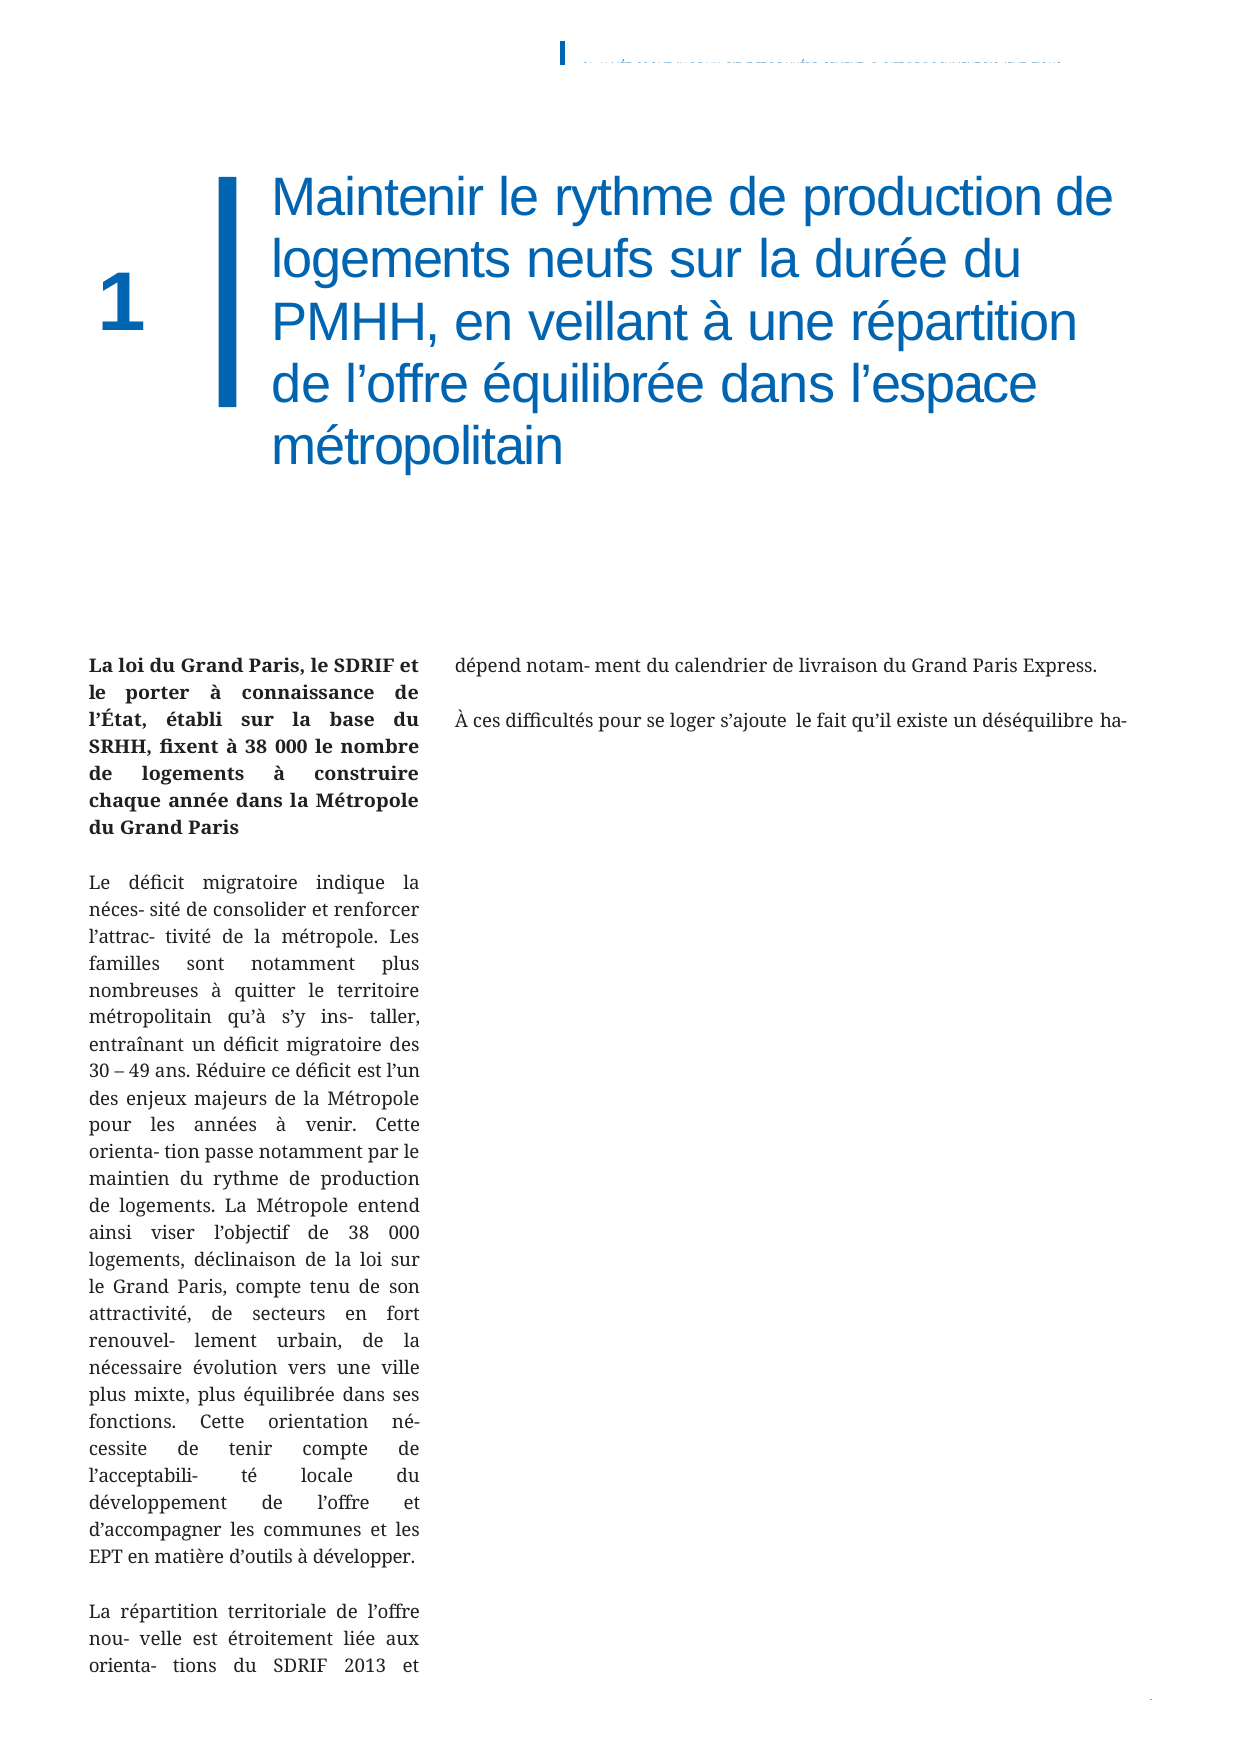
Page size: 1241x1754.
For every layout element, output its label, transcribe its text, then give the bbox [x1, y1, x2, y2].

text À ces difficultés pour se loger s’ajoute le fait qu’il existe un déséquilibre ha- [454, 707, 1169, 733]
text La répartition territoriale de l’offre nou- velle est étroitement liée aux orienta- tions du SDRIF 2013 et dépend notam- ment du calendrier de livraison du Grand Paris Express. [88, 1598, 419, 1677]
subtitle La loi du Grand Paris, le SDRIF et le porter à connaissance de l’État, établi sur la base du SRHH, fixent à 38 000 le nombre de logements à construire chaque année dans la Métropole du Grand Paris [88, 653, 419, 840]
subtitle Maintenir le rythme de production de logements neufs sur la durée du PMHH, en veillant à une répartition de l’offre équilibrée dans l’espace métropolitain [272, 164, 1149, 476]
text La répartition territoriale de l’offre nou- velle est étroitement liée aux orienta- tions du SDRIF 2013 et dépend notam- ment du calendrier de livraison du Grand Paris Express. [454, 653, 1169, 678]
text Le déficit migratoire indique la néces- sité de consolider et renforcer l’attrac- tivité de la métropole. Les familles sont notamment plus nombreuses à quitter le territoire métropolitain qu’à s’y ins- taller, entraînant un déficit migratoire des 30 – 49 ans. Réduire ce déficit est l’un des enjeux majeurs de la Métropole pour les années à venir. Cette orienta- tion passe notamment par le maintien du rythme de production de logements. La Métropole entend ainsi viser l’objectif de 38 000 logements, déclinaison de la loi sur le Grand Paris, compte tenu de son attractivité, de secteurs en fort renouvel- lement urbain, de la nécessaire évolution vers une ville plus mixte, plus équilibrée dans ses fonctions. Cette orientation né- cessite de tenir compte de l’acceptabili- té locale du développement de l’offre et d’accompagner les communes et les EPT en matière d’outils à développer. [88, 869, 420, 1569]
